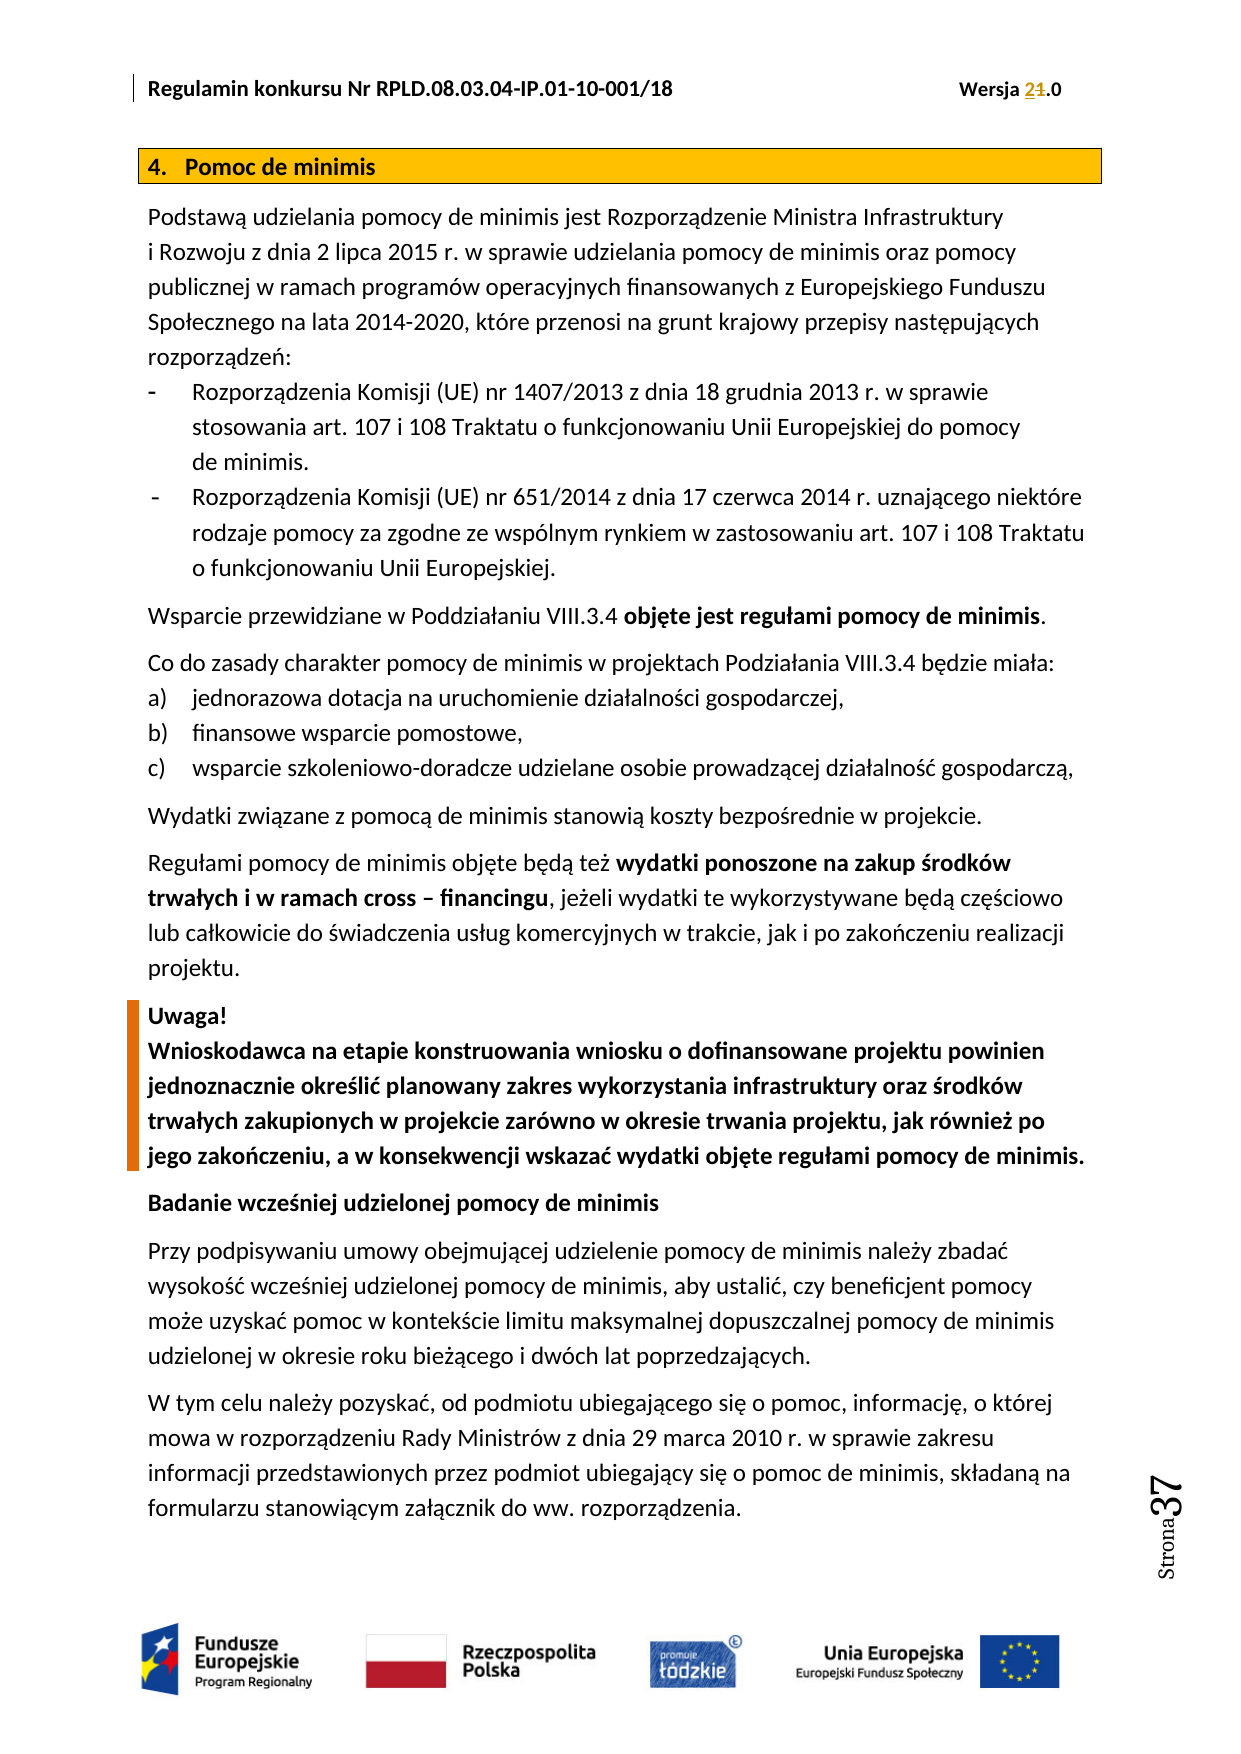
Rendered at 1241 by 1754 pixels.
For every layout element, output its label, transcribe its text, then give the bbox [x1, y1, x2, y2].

text Badanie wcześniej udzielonej pomocy de minimis [148, 1188, 1093, 1218]
text W tym celu należy pozyskać, od podmiotu ubiegającego się o pomoc, informację, o której mowa w rozporządzeniu Rady Ministrów z dnia 29 marca 2010 r. w sprawie zakresu informacji przedstawionych przez podmiot ubiegający się o pomoc de minimis, składaną na formularzu stanowiącym załącznik do ww. rozporządzenia. [148, 1388, 1093, 1523]
text Przy podpisywaniu umowy obejmującej udzielenie pomocy de minimis należy zbadać wysokość wcześniej udzielonej pomocy de minimis, aby ustalić, czy beneficjent pomocy może uzyskać pomoc w kontekście limitu maksymalnej dopuszczalnej pomocy de minimis udzielonej w okresie roku bieżącego i dwóch lat poprzedzających. [148, 1235, 1093, 1371]
text Wnioskodawca na etapie konstruowania wniosku o dofinansowane projektu powinien jednoznacznie określić planowany zakres wykorzystania infrastruktury oraz środków trwałych zakupionych w projekcie zarówno w okresie trwania projektu, jak również po jego zakończeniu, a w konsekwencji wskazać wydatki objęte regułami pomocy de minimis. [139, 1035, 1093, 1171]
text Podstawą udzielania pomocy de minimis jest Rozporządzenie Ministra Infrastruktury i Rozwoju z dnia 2 lipca 2015 r. w sprawie udzielania pomocy de minimis oraz pomocy publicznej w ramach programów operacyjnych finansowanych z Europejskiego Funduszu Społecznego na lata 2014-2020, które przenosi na grunt krajowy przepisy następujących rozporządzeń: [148, 201, 1093, 372]
picture [53, 1561, 1105, 1751]
list Rozporządzenia Komisji (UE) nr 1407/2013 z dnia 18 grudnia 2013 r. w sprawie stosowania art. 107 i 108 Traktatu o funkcjonowaniu Unii Europejskiej do pomocy de minimis. [148, 376, 1093, 477]
list Rozporządzenia Komisji (UE) nr 651/2014 z dnia 17 czerwca 2014 r. uznającego niektóre rodzaje pomocy za zgodne ze wspólnym rynkiem w zastosowaniu art. 107 i 108 Traktatu o funkcjonowaniu Unii Europejskiej. [148, 481, 1093, 583]
list finansowe wsparcie pomostowe, [148, 718, 1093, 748]
text Uwaga! [139, 1000, 1093, 1031]
text Wydatki związane z pomocą de minimis stanowią koszty bezpośrednie w projekcie. [148, 800, 1093, 831]
text Regułami pomocy de minimis objęte będą też wydatki ponoszone na zakup środków trwałych i w ramach cross – financingu, jeżeli wydatki te wykorzystywane będą częściowo lub całkowicie do świadczenia usług komercyjnych w trakcie, jak i po zakończeniu realizacji projektu. [148, 848, 1093, 983]
text Co do zasady charakter pomocy de minimis w projektach Podziałania VIII.3.4 będzie miała: [148, 648, 1093, 678]
text Wsparcie przewidziane w Poddziałaniu VIII.3.4 objęte jest regułami pomocy de minimis. [148, 600, 1093, 631]
list jednorazowa dotacja na uruchomienie działalności gospodarczej, [148, 683, 1093, 713]
list wsparcie szkoleniowo-doradcze udzielane osobie prowadzącej działalność gospodarczą, [148, 753, 1093, 783]
list Pomoc de minimis [139, 149, 1101, 183]
